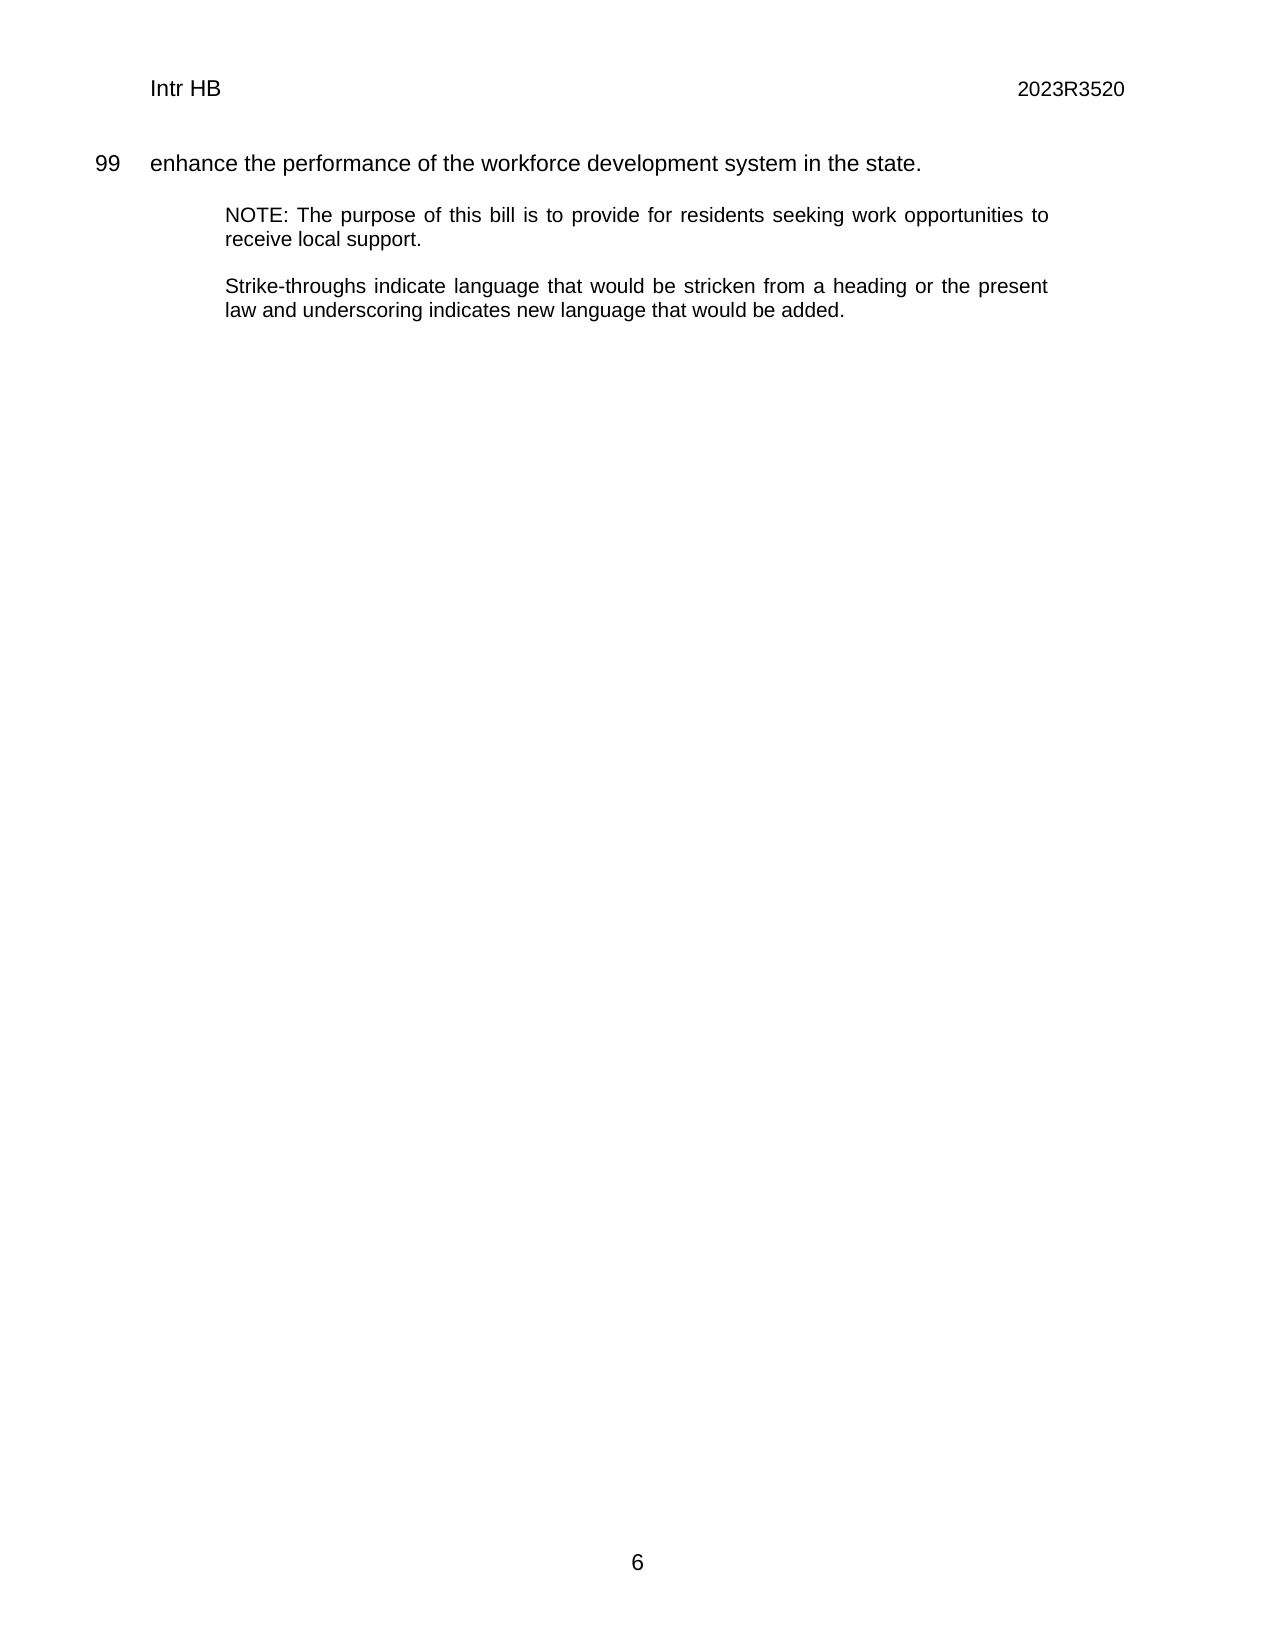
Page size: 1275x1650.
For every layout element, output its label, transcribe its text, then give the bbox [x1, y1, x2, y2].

text NOTE: The purpose of this bill is to provide for residents seeking work opportunities to receive local support. [225, 203, 1050, 251]
text Strike-throughs indicate language that would be stricken from a heading or the present law and underscoring indicates new language that would be added. [225, 273, 1050, 321]
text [150, 150, 1125, 176]
